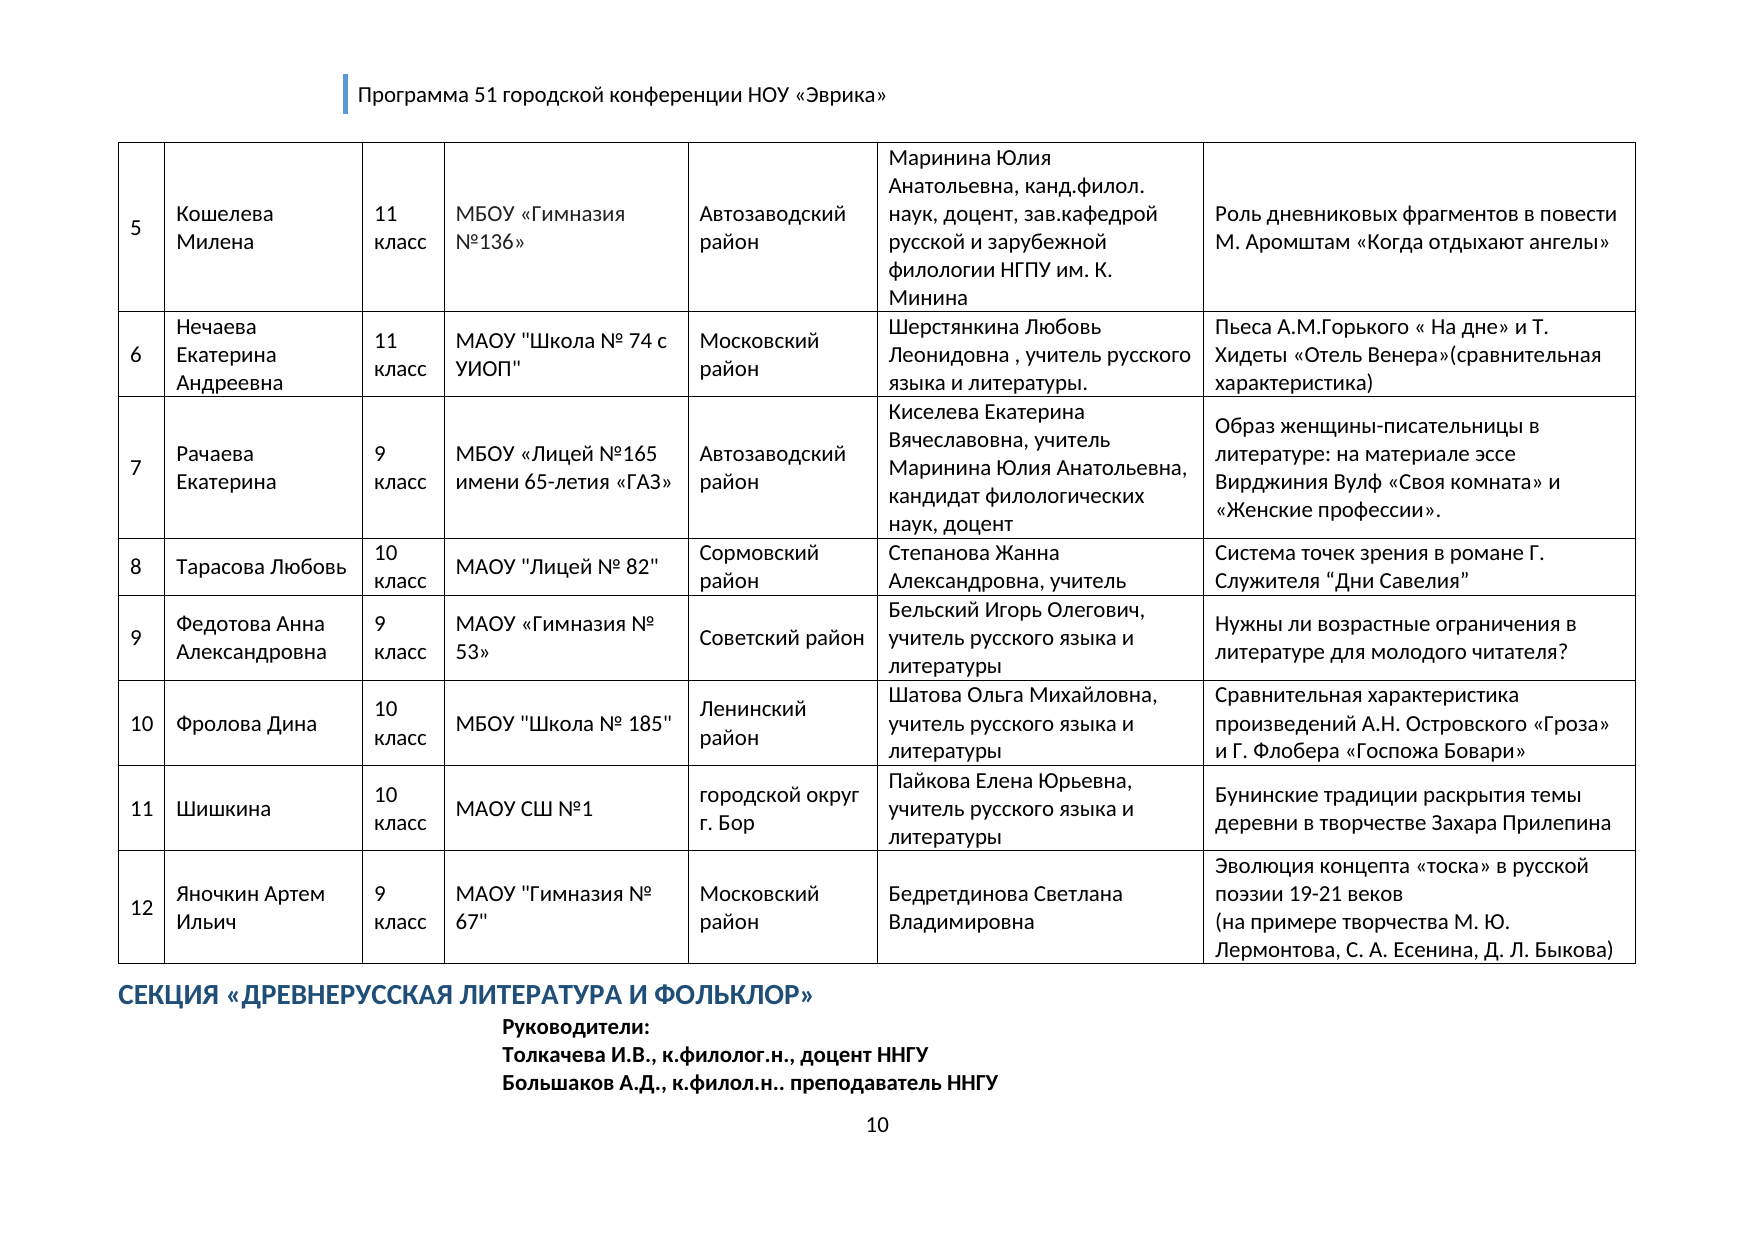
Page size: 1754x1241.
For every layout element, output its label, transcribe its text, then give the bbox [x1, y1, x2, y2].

table_cell Система точек зрения в романе Г. Служителя “Дни Савелия” [1204, 539, 1635, 594]
table_cell 11 [119, 766, 164, 850]
table_cell Шишкина [165, 766, 362, 850]
table_cell Пайкова Елена Юрьевна, учитель русского языка и литературы [878, 766, 1203, 850]
table_cell Роль дневниковых фрагментов в повести М. Аромштам «Когда отдыхают ангелы» [1204, 143, 1635, 311]
table_cell МБОУ «Лицей №165 имени 65-летия «ГАЗ» [445, 397, 688, 537]
table_cell Сормовский район [689, 539, 877, 594]
table_cell 8 [119, 539, 164, 594]
table_cell 10 класс [363, 539, 444, 594]
table_cell Эволюция концепта «тоска» в русской поэзии 19-21 веков (на примере творчества М. Ю. Лермонтова, С. А. Есенина, Д. Л. Быкова) [1204, 851, 1635, 963]
table_cell Автозаводский район [689, 143, 877, 311]
table_cell 10 класс [363, 766, 444, 850]
table_cell Фролова Дина [165, 681, 362, 765]
table_cell МБОУ "Школа № 185" [445, 681, 688, 765]
table_cell Маринина Юлия Анатольевна, канд.филол. наук, доцент, зав.кафедрой русской и зарубежной филологии НГПУ им. К. Минина [878, 143, 1203, 311]
table_cell 11 класс [363, 143, 444, 311]
table_cell Автозаводский район [689, 397, 877, 537]
table_cell Киселева Екатерина Вячеславовна, учитель Маринина Юлия Анатольевна, кандидат филологических наук, доцент [878, 397, 1203, 537]
table_cell МБОУ «Гимназия №136» [445, 143, 688, 311]
table_cell Ленинский район [689, 681, 877, 765]
table_cell Яночкин Артем Ильич [165, 851, 362, 963]
table_cell МАОУ "Гимназия № 67" [445, 851, 688, 963]
table_cell Нужны ли возрастные ограничения в литературе для молодого читателя? [1204, 596, 1635, 679]
text Руководители: [502, 1012, 1636, 1040]
table_cell Федотова Анна Александровна [165, 596, 362, 679]
table_cell Советский район [689, 596, 877, 679]
table_cell 12 [119, 851, 164, 963]
table_cell Образ женщины-писательницы в литературе: на материале эссе Вирджиния Вулф «Своя комната» и «Женские профессии». [1204, 397, 1635, 537]
table_cell МАОУ "Лицей № 82" [445, 539, 688, 594]
table_cell 5 [119, 143, 164, 311]
table_cell 9 класс [363, 397, 444, 537]
table_cell Сравнительная характеристика произведений А.Н. Островского «Гроза» и Г. Флобера «Госпожа Бовари» [1204, 681, 1635, 765]
table_cell Шатова Ольга Михайловна, учитель русского языка и литературы [878, 681, 1203, 765]
table_cell 9 класс [363, 851, 444, 963]
table_cell 6 [119, 312, 164, 396]
table_cell МАОУ СШ №1 [445, 766, 688, 850]
table_cell Бунинские традиции раскрытия темы деревни в творчестве Захара Прилепина [1204, 766, 1635, 850]
table_cell Рачаева Екатерина [165, 397, 362, 537]
table_cell МАОУ «Гимназия № 53» [445, 596, 688, 679]
table_cell Пьеса А.М.Горького « На дне» и Т. Хидеты «Отель Венера»(сравнительная характеристика) [1204, 312, 1635, 396]
table_cell Тарасова Любовь [165, 539, 362, 594]
table_cell Бельский Игорь Олегович, учитель русского языка и литературы [878, 596, 1203, 679]
table_cell Степанова Жанна Александровна, учитель [878, 539, 1203, 594]
table_cell Московский район [689, 851, 877, 963]
table_cell 10 [119, 681, 164, 765]
table_cell Кошелева Милена [165, 143, 362, 311]
table_cell Нечаева Екатерина Андреевна [165, 312, 362, 396]
table_cell 9 класс [363, 596, 444, 679]
text Толкачева И.В., к.филолог.н., доцент ННГУ [502, 1040, 1636, 1068]
table_cell Бедретдинова Светлана Владимировна [878, 851, 1203, 963]
text Большаков А.Д., к.филол.н.. преподаватель ННГУ [502, 1068, 1636, 1096]
subtitle секция «Древнерусская литература и фольклор» [118, 976, 1636, 1012]
table_cell городской округ г. Бор [689, 766, 877, 850]
table_cell 10 класс [363, 681, 444, 765]
table_cell 7 [119, 397, 164, 537]
table_cell Шерстянкина Любовь Леонидовна , учитель русского языка и литературы. [878, 312, 1203, 396]
table_cell МАОУ "Школа № 74 с УИОП" [445, 312, 688, 396]
table_cell 9 [119, 596, 164, 679]
table_cell Московский район [689, 312, 877, 396]
table_cell 11 класс [363, 312, 444, 396]
